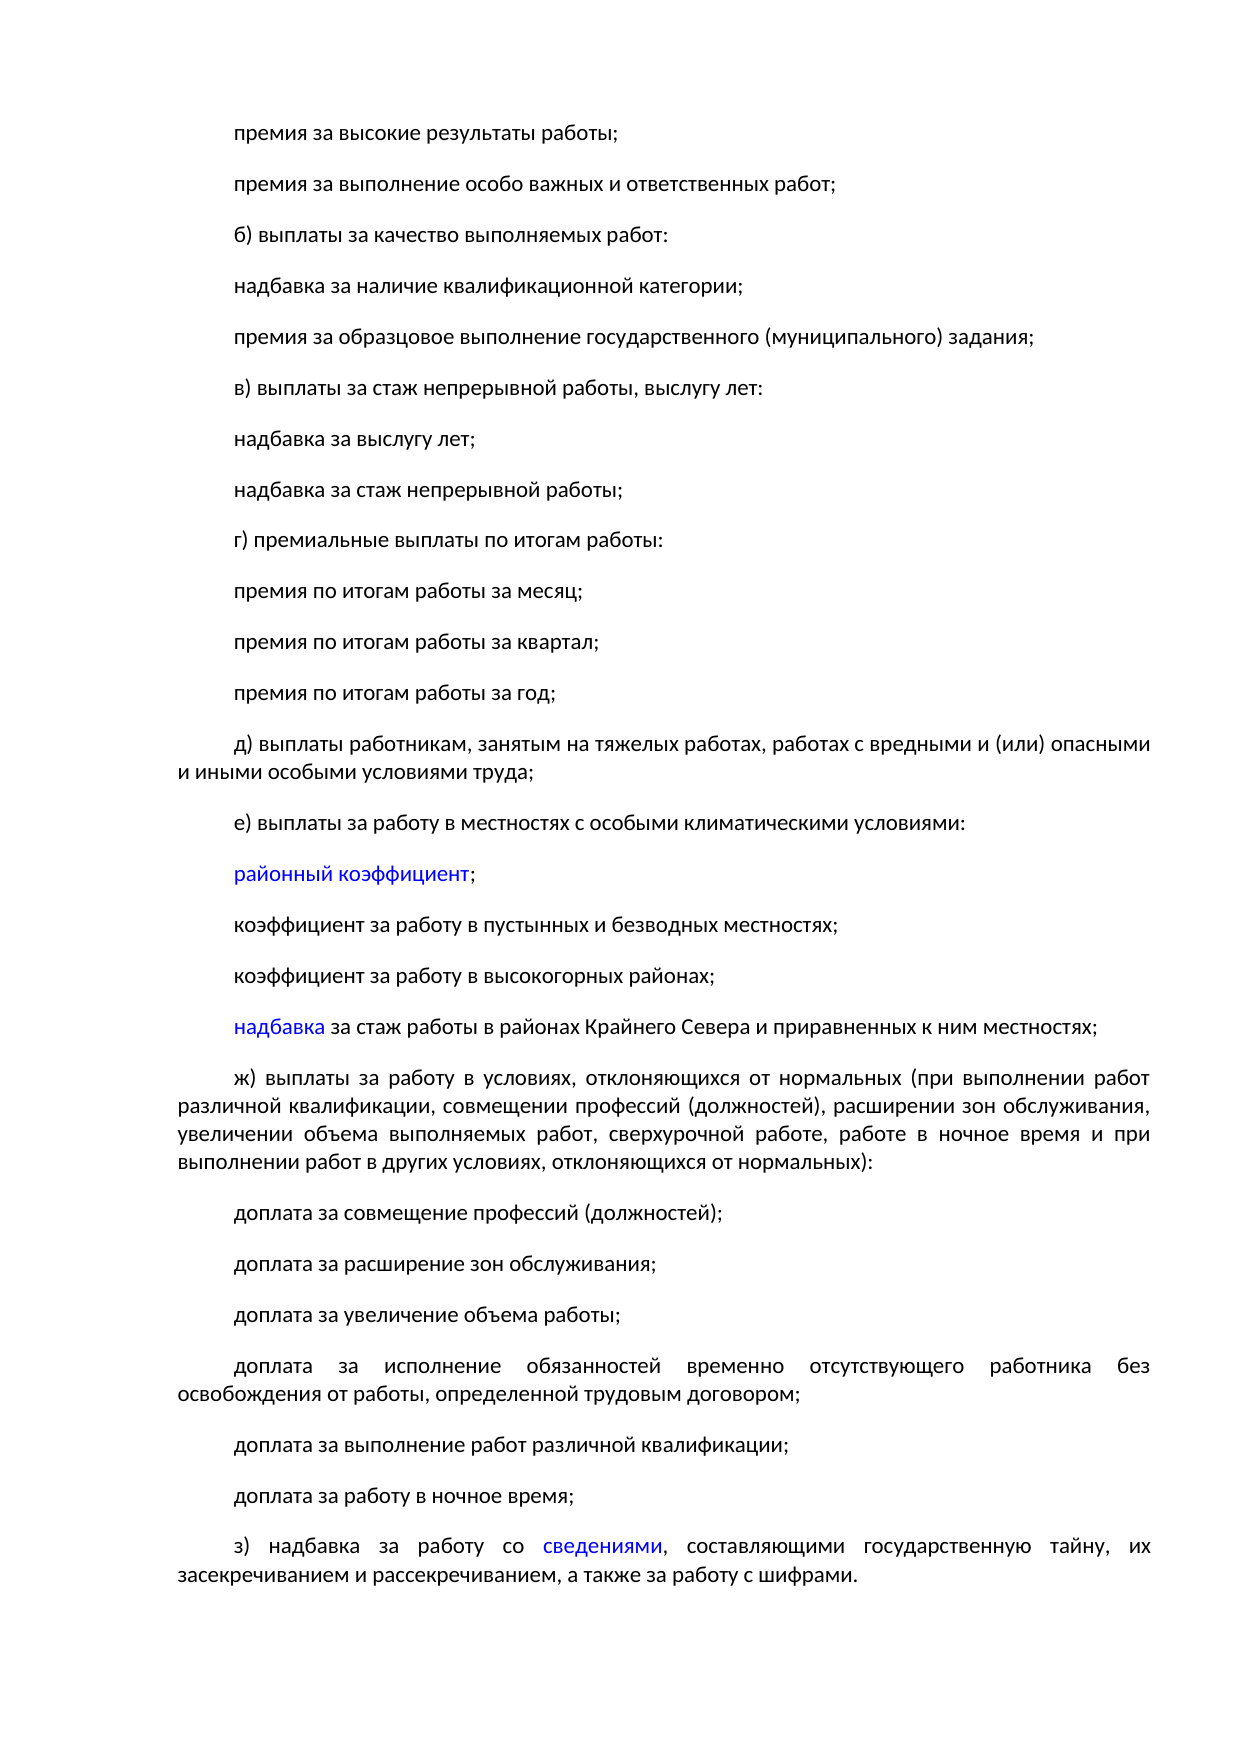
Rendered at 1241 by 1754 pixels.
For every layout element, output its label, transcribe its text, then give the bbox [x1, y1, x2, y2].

text надбавка за наличие квалификационной категории; [177, 271, 1152, 299]
text премия по итогам работы за год; [177, 678, 1152, 706]
text надбавка за выслугу лет; [177, 424, 1152, 452]
text з) надбавка за работу со сведениями, составляющими государственную тайну, их засекречиванием и рассекречиванием, а также за работу с шифрами. [177, 1532, 1152, 1588]
text премия за выполнение особо важных и ответственных работ; [177, 169, 1152, 197]
text г) премиальные выплаты по итогам работы: [177, 526, 1152, 554]
text коэффициент за работу в высокогорных районах; [177, 961, 1152, 989]
text е) выплаты за работу в местностях с особыми климатическими условиями: [177, 808, 1152, 836]
text доплата за выполнение работ различной квалификации; [177, 1430, 1152, 1458]
text доплата за расширение зон обслуживания; [177, 1249, 1152, 1277]
text районный коэффициент; [177, 859, 1152, 887]
text надбавка за стаж непрерывной работы; [177, 475, 1152, 503]
text премия по итогам работы за квартал; [177, 627, 1152, 656]
text премия по итогам работы за месяц; [177, 577, 1152, 604]
text в) выплаты за стаж непрерывной работы, выслугу лет: [177, 373, 1152, 401]
text надбавка за стаж работы в районах Крайнего Севера и приравненных к ним местностях; [177, 1012, 1152, 1040]
text д) выплаты работникам, занятым на тяжелых работах, работах с вредными и (или) опасными и иными особыми условиями труда; [177, 729, 1152, 785]
text коэффициент за работу в пустынных и безводных местностях; [177, 910, 1152, 938]
text премия за образцовое выполнение государственного (муниципального) задания; [177, 322, 1152, 350]
text доплата за увеличение объема работы; [177, 1300, 1152, 1328]
text ж) выплаты за работу в условиях, отклоняющихся от нормальных (при выполнении работ различной квалификации, совмещении профессий (должностей), расширении зон обслуживания, увеличении объема выполняемых работ, сверхурочной работе, работе в ночное время и при выполнении работ в других условиях, отклоняющихся от нормальных): [177, 1063, 1152, 1175]
text доплата за совмещение профессий (должностей); [177, 1198, 1152, 1226]
text премия за высокие результаты работы; [177, 118, 1152, 146]
text доплата за исполнение обязанностей временно отсутствующего работника без освобождения от работы, определенной трудовым договором; [177, 1351, 1152, 1407]
text б) выплаты за качество выполняемых работ: [177, 220, 1152, 248]
text доплата за работу в ночное время; [177, 1481, 1152, 1509]
